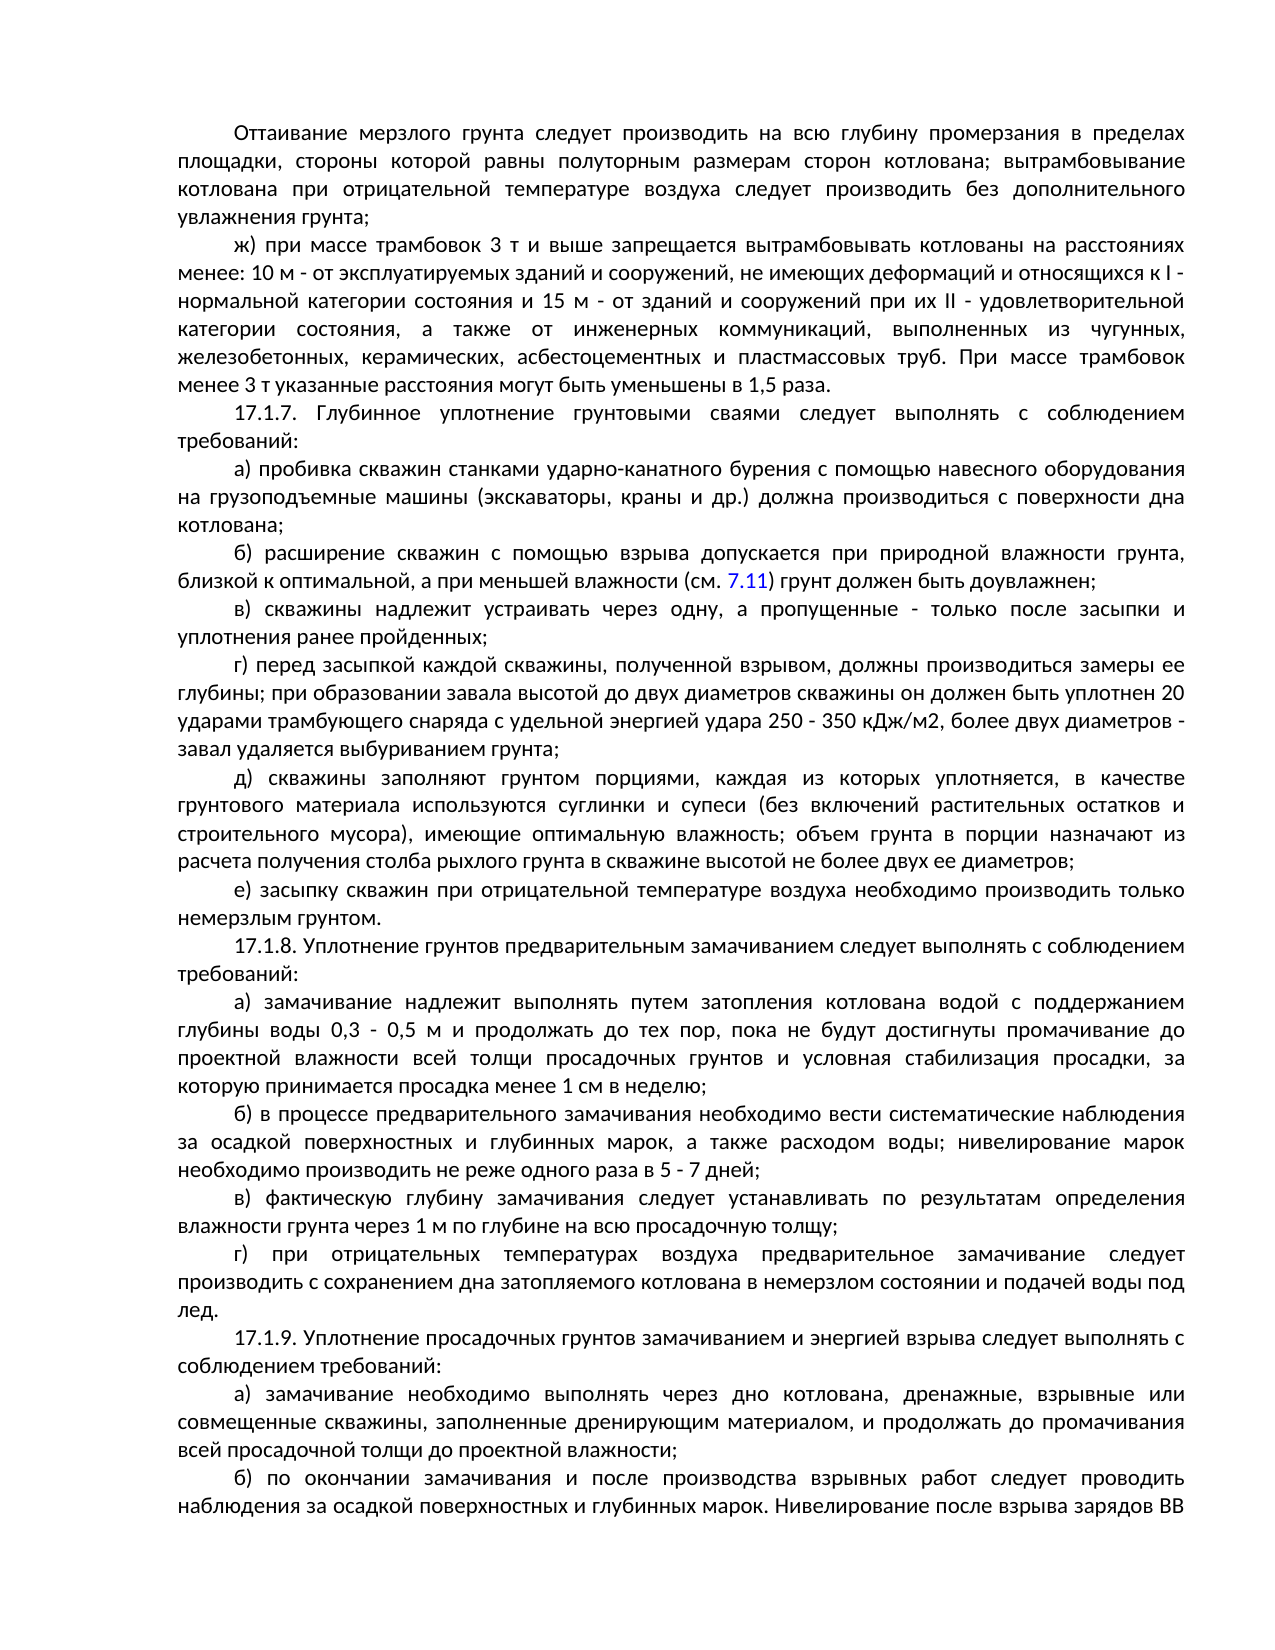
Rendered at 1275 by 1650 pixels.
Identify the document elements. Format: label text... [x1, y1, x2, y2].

text б) расширение скважин с помощью взрыва допускается при природной влажности грунта, близкой к оптимальной, а при меньшей влажности (см. 7.11) грунт должен быть доувлажнен; [177, 538, 1186, 594]
text в) скважины надлежит устраивать через одну, а пропущенные - только после засыпки и уплотнения ранее пройденных; [177, 594, 1186, 651]
text 17.1.7. Глубинное уплотнение грунтовыми сваями следует выполнять с соблюдением требований: [177, 398, 1186, 454]
text б) в процессе предварительного замачивания необходимо вести систематические наблюдения за осадкой поверхностных и глубинных марок, а также расходом воды; нивелирование марок необходимо производить не реже одного раза в 5 - 7 дней; [177, 1099, 1186, 1183]
text в) фактическую глубину замачивания следует устанавливать по результатам определения влажности грунта через 1 м по глубине на всю просадочную толщу; [177, 1183, 1186, 1239]
text а) замачивание надлежит выполнять путем затопления котлована водой с поддержанием глубины воды 0,3 - 0,5 м и продолжать до тех пор, пока не будут достигнуты промачивание до проектной влажности всей толщи просадочных грунтов и условная стабилизация просадки, за которую принимается просадка менее 1 см в неделю; [177, 987, 1186, 1099]
text г) при отрицательных температурах воздуха предварительное замачивание следует производить с сохранением дна затопляемого котлована в немерзлом состоянии и подачей воды под лед. [177, 1239, 1186, 1323]
text ж) при массе трамбовок 3 т и выше запрещается вытрамбовывать котлованы на расстояниях менее: 10 м - от эксплуатируемых зданий и сооружений, не имеющих деформаций и относящихся к I - нормальной категории состояния и 15 м - от зданий и сооружений при их II - удовлетворительной категории состояния, а также от инженерных коммуникаций, выполненных из чугунных, железобетонных, керамических, асбестоцементных и пластмассовых труб. При массе трамбовок менее 3 т указанные расстояния могут быть уменьшены в 1,5 раза. [177, 230, 1186, 398]
text г) перед засыпкой каждой скважины, полученной взрывом, должны производиться замеры ее глубины; при образовании завала высотой до двух диаметров скважины он должен быть уплотнен 20 ударами трамбующего снаряда с удельной энергией удара 250 - 350 кДж/м2, более двух диаметров - завал удаляется выбуриванием грунта; [177, 651, 1186, 763]
text Оттаивание мерзлого грунта следует производить на всю глубину промерзания в пределах площадки, стороны которой равны полуторным размерам сторон котлована; вытрамбовывание котлована при отрицательной температуре воздуха следует производить без дополнительного увлажнения грунта; [177, 118, 1186, 230]
text е) засыпку скважин при отрицательной температуре воздуха необходимо производить только немерзлым грунтом. [177, 875, 1186, 931]
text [177, 1463, 1186, 1519]
text д) скважины заполняют грунтом порциями, каждая из которых уплотняется, в качестве грунтового материала используются суглинки и супеси (без включений растительных остатков и строительного мусора), имеющие оптимальную влажность; объем грунта в порции назначают из расчета получения столба рыхлого грунта в скважине высотой не более двух ее диаметров; [177, 763, 1186, 875]
text а) пробивка скважин станками ударно-канатного бурения с помощью навесного оборудования на грузоподъемные машины (экскаваторы, краны и др.) должна производиться с поверхности дна котлована; [177, 454, 1186, 538]
text 17.1.8. Уплотнение грунтов предварительным замачиванием следует выполнять с соблюдением требований: [177, 931, 1186, 987]
text 17.1.9. Уплотнение просадочных грунтов замачиванием и энергией взрыва следует выполнять с соблюдением требований: [177, 1323, 1186, 1379]
text а) замачивание необходимо выполнять через дно котлована, дренажные, взрывные или совмещенные скважины, заполненные дренирующим материалом, и продолжать до промачивания всей просадочной толщи до проектной влажности; [177, 1379, 1186, 1463]
